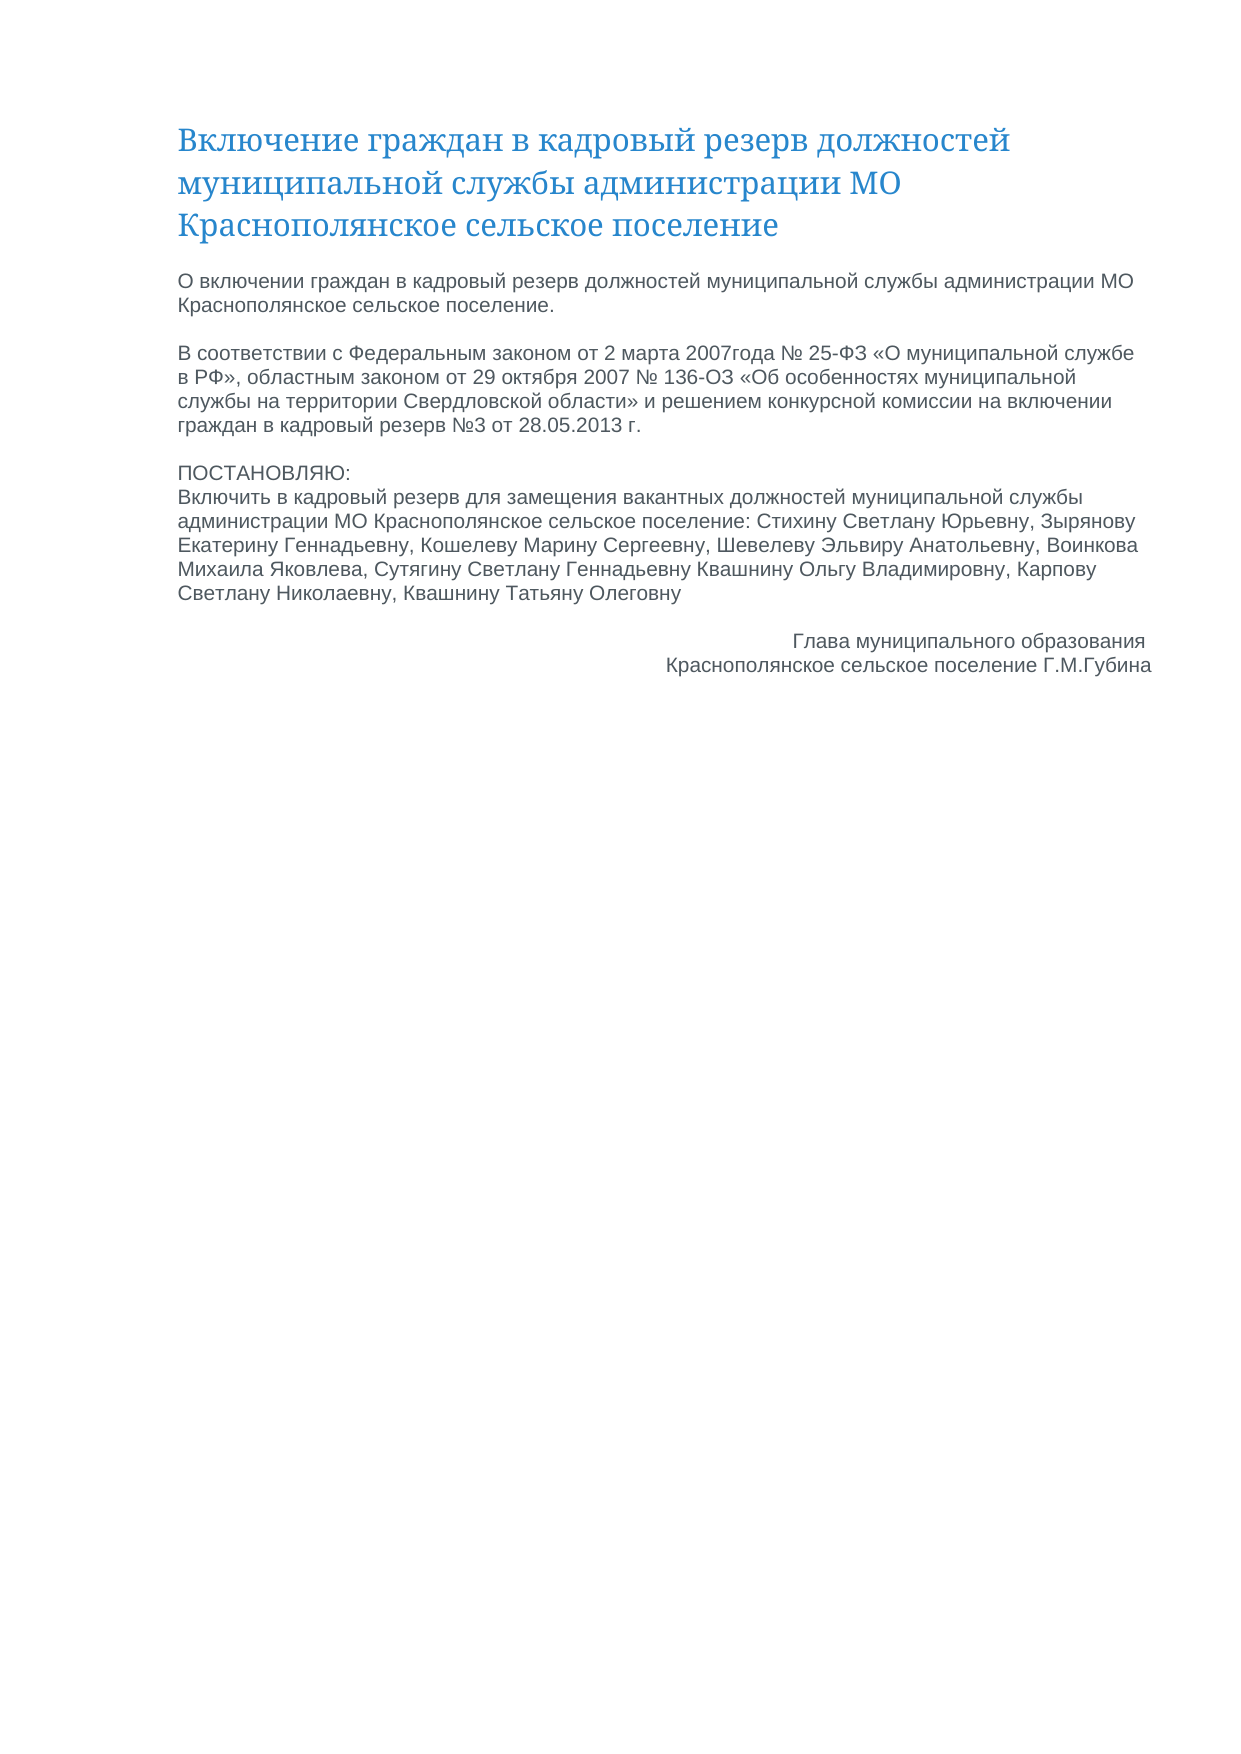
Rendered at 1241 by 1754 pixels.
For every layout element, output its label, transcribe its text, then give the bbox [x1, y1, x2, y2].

text Включение граждан в кадровый резерв должностей муниципальной службы администрации МО Краснополянское сельское поселение [177, 118, 1152, 246]
text Глава муниципального образования [177, 629, 1152, 653]
text ПОСТАНОВЛЯЮ: [177, 461, 1152, 485]
text Краснополянское сельское поселение Г.М.Губина [177, 653, 1152, 677]
text О включении граждан в кадровый резерв должностей муниципальной службы администрации МО Краснополянское сельское поселение. [177, 269, 1152, 317]
text Включить в кадровый резерв для замещения вакантных должностей муниципальной службы администрации МО Краснополянское сельское поселение: Стихину Светлану Юрьевну, Зырянову Екатерину Геннадьевну, Кошелеву Марину Сергеевну, Шевелеву Эльвиру Анатольевну, Воинкова Михаила Яковлева, Сутягину Светлану Геннадьевну Квашнину Ольгу Владимировну, Карпову Светлану Николаевну, Квашнину Татьяну Олеговну [177, 485, 1152, 605]
text В соответствии с Федеральным законом от 2 марта 2007года № 25-ФЗ «О муниципальной службе в РФ», областным законом от 29 октября 2007 № 136-ОЗ «Об особенностях муниципальной службы на территории Свердловской области» и решением конкурсной комиссии на включении граждан в кадровый резерв №3 от 28.05.2013 г. [177, 341, 1152, 437]
